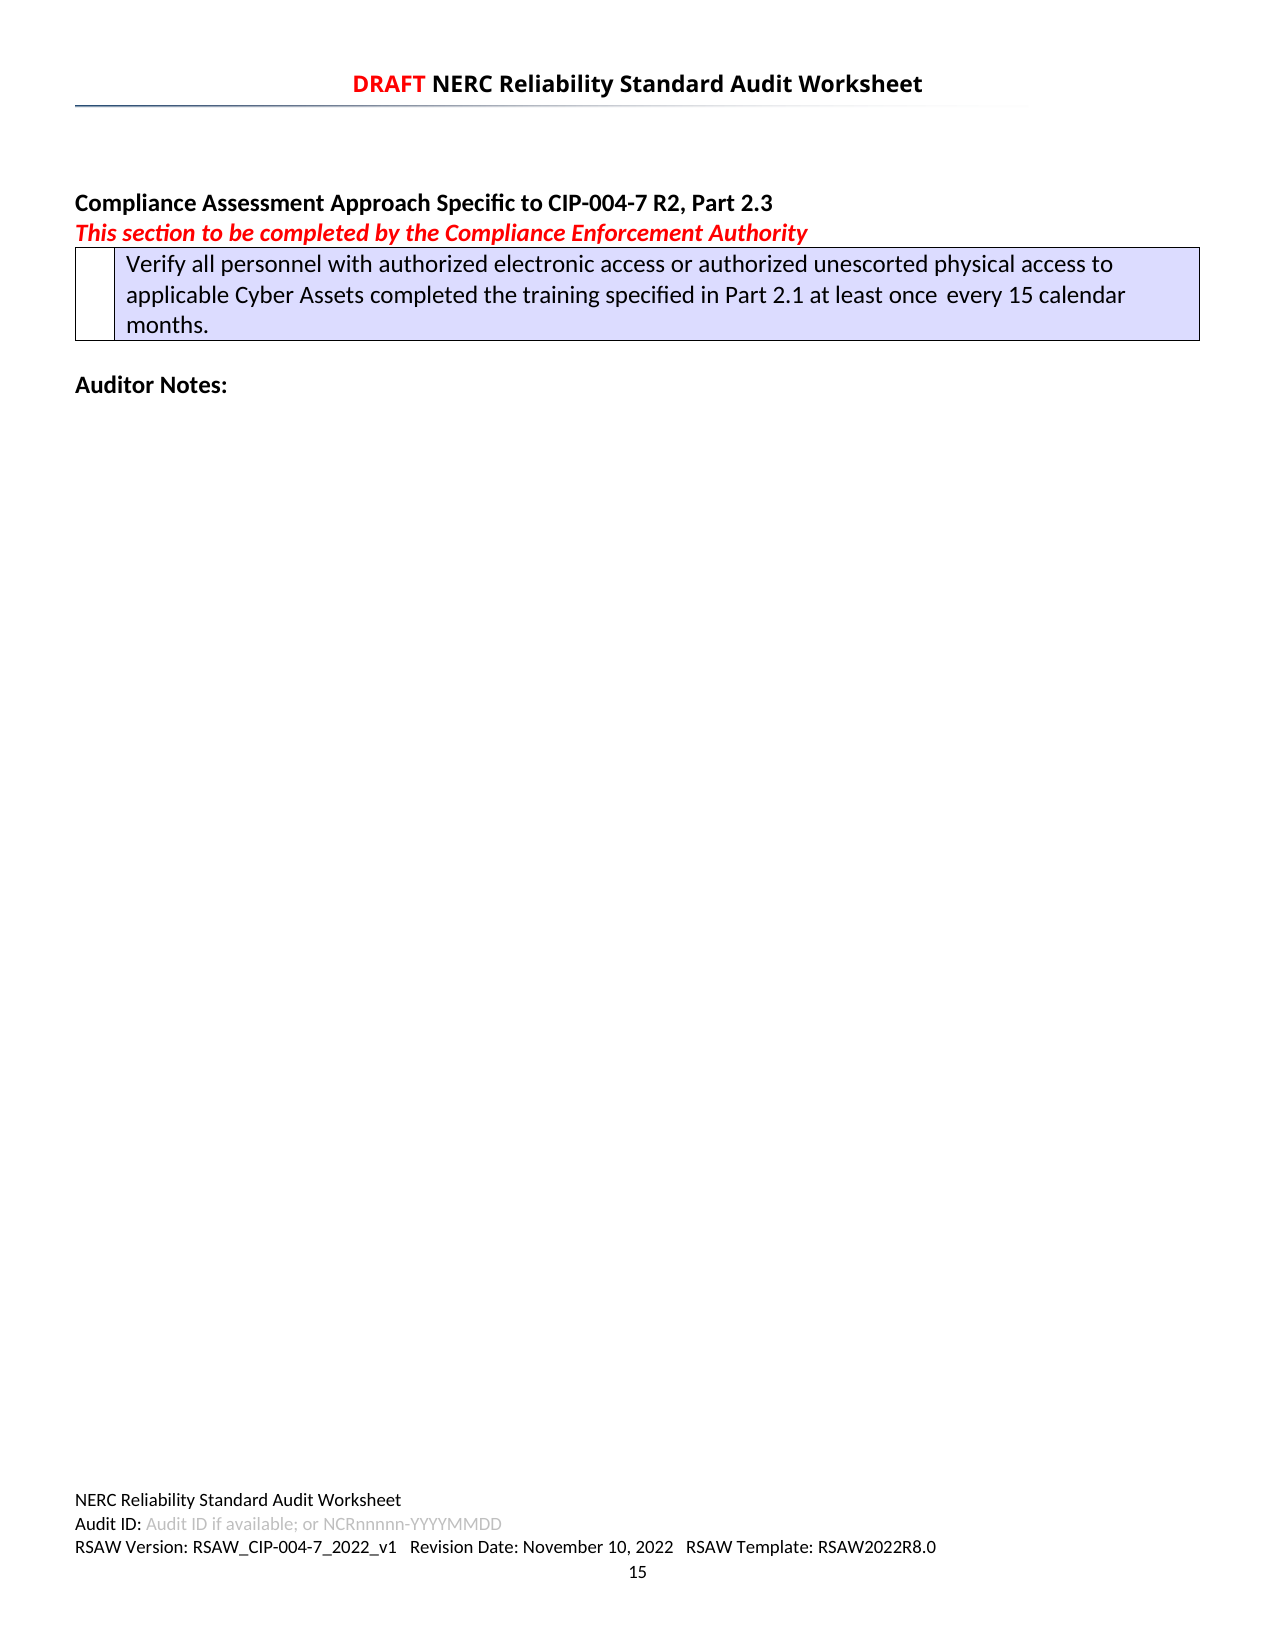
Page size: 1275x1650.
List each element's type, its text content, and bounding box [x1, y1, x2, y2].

table_header [76, 248, 114, 340]
picture [75, 105, 1052, 114]
text This section to be completed by the Compliance Enforcement Authority [75, 217, 1200, 247]
table_header Verify all personnel with authorized electronic access or authorized unescorted physical access to applicable Cyber Assets completed the training specified in Part 2.1 at least once every 15 calendar months. [115, 248, 1199, 340]
text Compliance Assessment Approach Specific to CIP-004-7 R2, Part 2.3 [75, 189, 1200, 217]
text Auditor Notes: [75, 371, 1200, 399]
